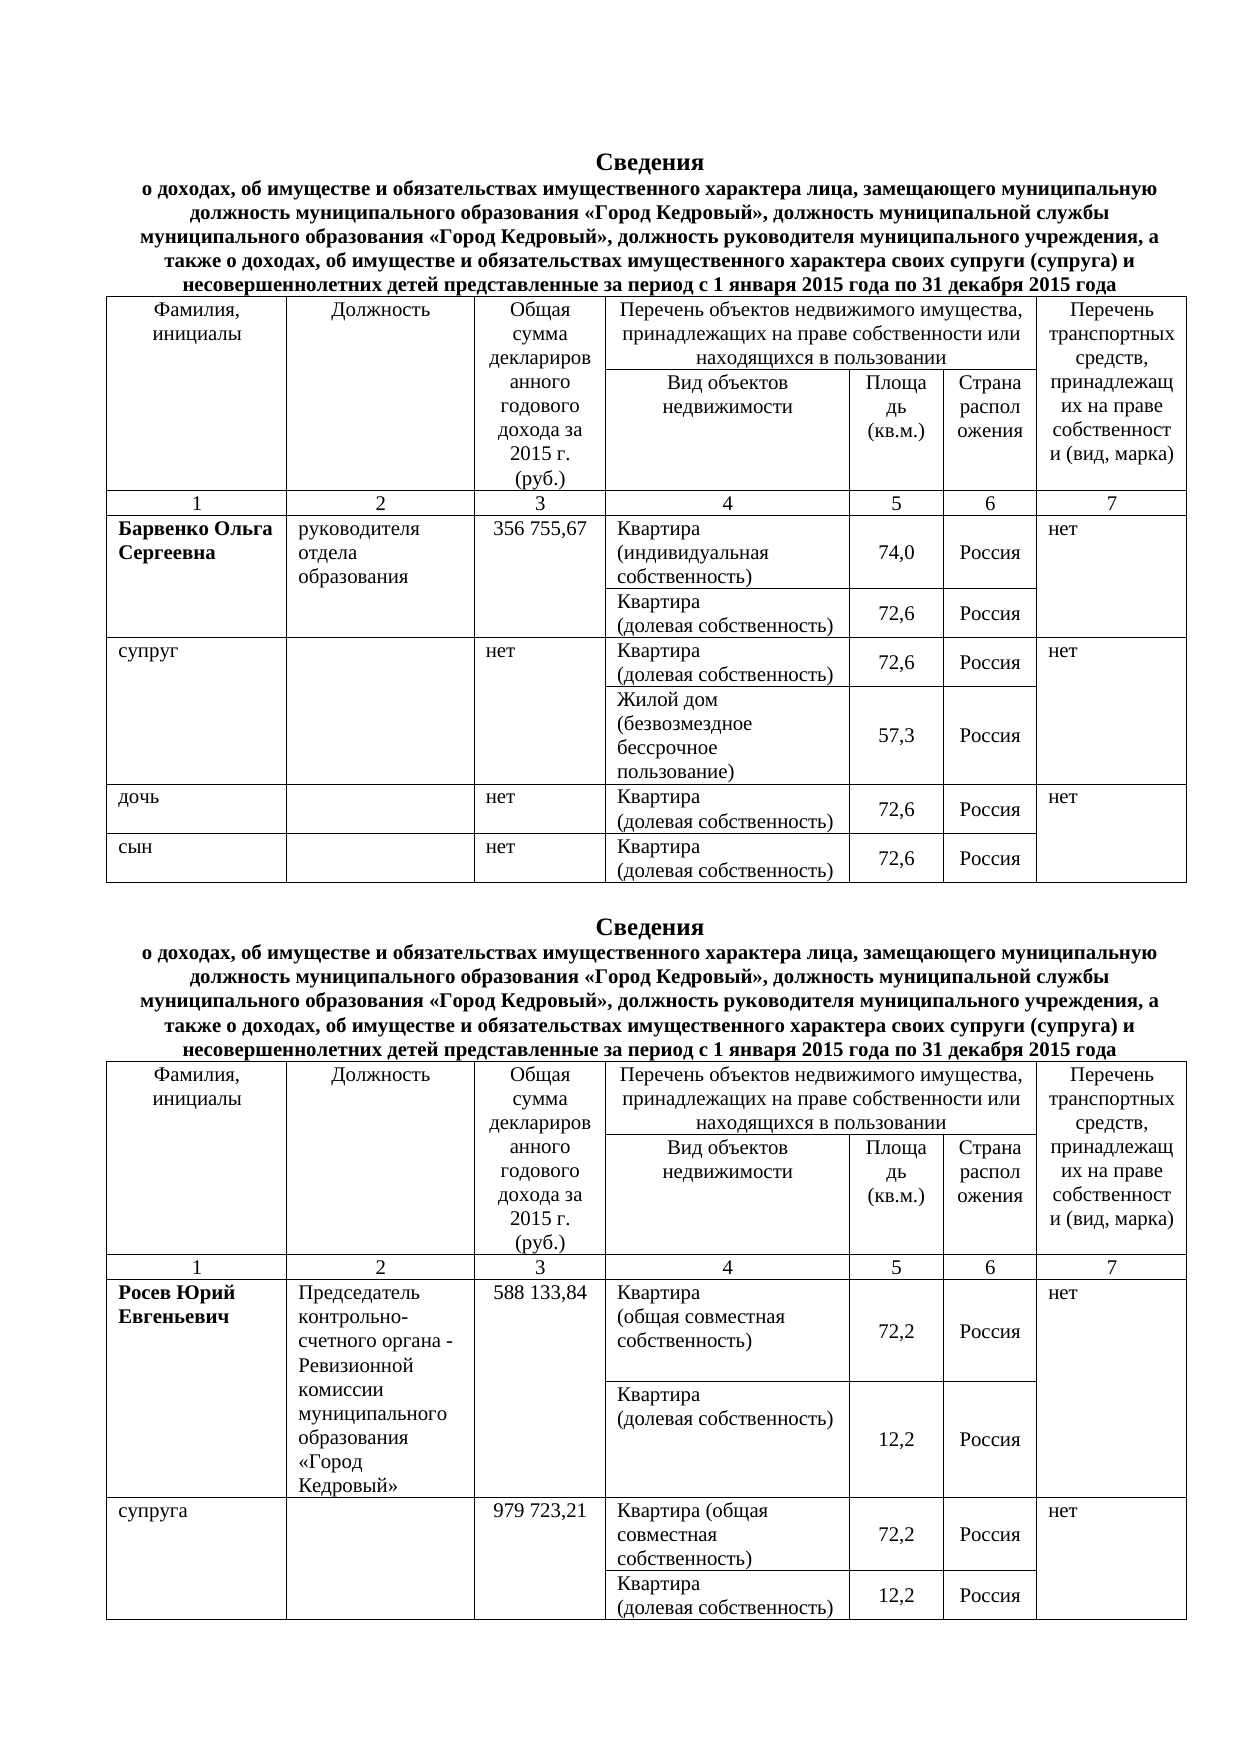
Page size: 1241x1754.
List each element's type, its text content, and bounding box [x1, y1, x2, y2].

table_cell Россия [944, 1382, 1036, 1497]
table_cell нет [1037, 1280, 1186, 1497]
table_cell 72,2 [850, 1498, 943, 1570]
table_cell супруга [107, 1498, 286, 1619]
table_header Фамилия, инициалы [107, 297, 286, 489]
table_cell Вид объектов недвижимости [606, 370, 849, 489]
text Сведения [118, 912, 1181, 940]
table_cell 12,2 [850, 1382, 943, 1497]
table_cell нет [475, 638, 605, 783]
table_cell 2 [287, 491, 474, 514]
table_cell Россия [944, 785, 1036, 833]
table_cell 3 [475, 491, 605, 514]
table_header Должность [287, 297, 474, 489]
table_cell Площадь (кв.м.) [850, 1135, 943, 1254]
table_cell 72,2 [850, 1280, 943, 1381]
table_cell 72,6 [850, 638, 943, 686]
table_cell нет [1037, 516, 1186, 637]
table_cell 72,6 [850, 834, 943, 882]
table_cell Квартира (долевая собственность) [606, 638, 849, 686]
table_header Общая сумма декларированного годового дохода за 2015 г. (руб.) [475, 297, 605, 489]
table_cell Россия [944, 834, 1036, 882]
table_cell 57,3 [850, 687, 943, 783]
table_cell нет [1037, 1498, 1186, 1619]
table_cell Россия [944, 1571, 1036, 1619]
table_cell руководителя отдела образования [287, 516, 474, 637]
table_cell Россия [944, 589, 1036, 637]
table_cell [287, 834, 474, 882]
table_cell Квартира (долевая собственность) [606, 1382, 849, 1497]
table_cell 72,6 [850, 589, 943, 637]
table_cell нет [1037, 638, 1186, 783]
table_cell Жилой дом (безвозмездное бессрочное пользование) [606, 687, 849, 783]
table_cell Страна расположения [944, 370, 1036, 489]
table_cell нет [1037, 785, 1186, 882]
table_header Перечень транспортных средств, принадлежащих на праве собственности (вид, марка) [1037, 297, 1186, 489]
table_header Перечень объектов недвижимого имущества, принадлежащих на праве собственности или находящихся в пользовании [606, 297, 1036, 369]
table_cell 6 [944, 491, 1036, 514]
table_cell 4 [606, 1255, 849, 1279]
table_cell [287, 785, 474, 833]
table_header Фамилия, инициалы [107, 1062, 286, 1254]
table_cell Россия [944, 516, 1036, 588]
table_cell Вид объектов недвижимости [606, 1135, 849, 1254]
table_cell 12,2 [850, 1571, 943, 1619]
table_cell 6 [944, 1255, 1036, 1279]
table_cell 3 [475, 1255, 605, 1279]
table_cell 588 133,84 [475, 1280, 605, 1497]
table_header Перечень объектов недвижимого имущества, принадлежащих на праве собственности или находящихся в пользовании [606, 1062, 1036, 1134]
table_cell Председатель контрольно-счетного органа -Ревизионной комиссии муниципального образования «Город Кедровый» [287, 1280, 474, 1497]
table_cell Россия [944, 1280, 1036, 1381]
table_header Общая сумма декларированного годового дохода за 2015 г. (руб.) [475, 1062, 605, 1254]
table_cell сын [107, 834, 286, 882]
table_header Должность [287, 1062, 474, 1254]
text о доходах, об имуществе и обязательствах имущественного характера лица, замещающего муниципальную должность муниципального образования «Город Кедровый», должность муниципальной службы муниципального образования «Город Кедровый», должность руководителя муниципального учреждения, а также о доходах, об имуществе и обязательствах имущественного характера своих супруги (супруга) и несовершеннолетних детей представленные за период с 1 января 2015 года по 31 декабря 2015 года [118, 940, 1181, 1061]
table_cell нет [475, 785, 605, 833]
table_cell Страна расположения [944, 1135, 1036, 1254]
table_cell Россия [944, 638, 1036, 686]
table_cell 979 723,21 [475, 1498, 605, 1619]
table_header Перечень транспортных средств, принадлежащих на праве собственности (вид, марка) [1037, 1062, 1186, 1254]
text Сведения [118, 147, 1181, 176]
table_cell 1 [107, 491, 286, 514]
text о доходах, об имуществе и обязательствах имущественного характера лица, замещающего муниципальную должность муниципального образования «Город Кедровый», должность муниципальной службы муниципального образования «Город Кедровый», должность руководителя муниципального учреждения, а также о доходах, об имуществе и обязательствах имущественного характера своих супруги (супруга) и несовершеннолетних детей представленные за период с 1 января 2015 года по 31 декабря 2015 года [118, 176, 1181, 296]
table_cell Росев Юрий Евгеньевич [107, 1280, 286, 1497]
table_cell 2 [287, 1255, 474, 1279]
table_cell Площадь (кв.м.) [850, 370, 943, 489]
table_cell 5 [850, 1255, 943, 1279]
table_cell 7 [1037, 491, 1186, 514]
table_cell Квартира (индивидуальная собственность) [606, 516, 849, 588]
table_cell Квартира (общая совместная собственность) [606, 1280, 849, 1381]
table_cell 356 755,67 [475, 516, 605, 637]
table_cell [287, 1498, 474, 1619]
table_cell Квартира (общая совместная собственность) [606, 1498, 849, 1570]
table_cell Барвенко Ольга Сергеевна [107, 516, 286, 637]
table_cell 1 [107, 1255, 286, 1279]
table_cell 4 [606, 491, 849, 514]
table_cell супруг [107, 638, 286, 783]
table_cell дочь [107, 785, 286, 833]
table_cell [287, 638, 474, 783]
table_cell 7 [1037, 1255, 1186, 1279]
table_cell 72,6 [850, 785, 943, 833]
table_cell Россия [944, 687, 1036, 783]
table_cell нет [475, 834, 605, 882]
table_cell Россия [944, 1498, 1036, 1570]
table_cell 74,0 [850, 516, 943, 588]
table_cell 5 [850, 491, 943, 514]
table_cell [606, 1571, 849, 1619]
table_cell Квартира (долевая собственность) [606, 785, 849, 833]
table_cell Квартира (долевая собственность) [606, 589, 849, 637]
table_cell Квартира (долевая собственность) [606, 834, 849, 882]
